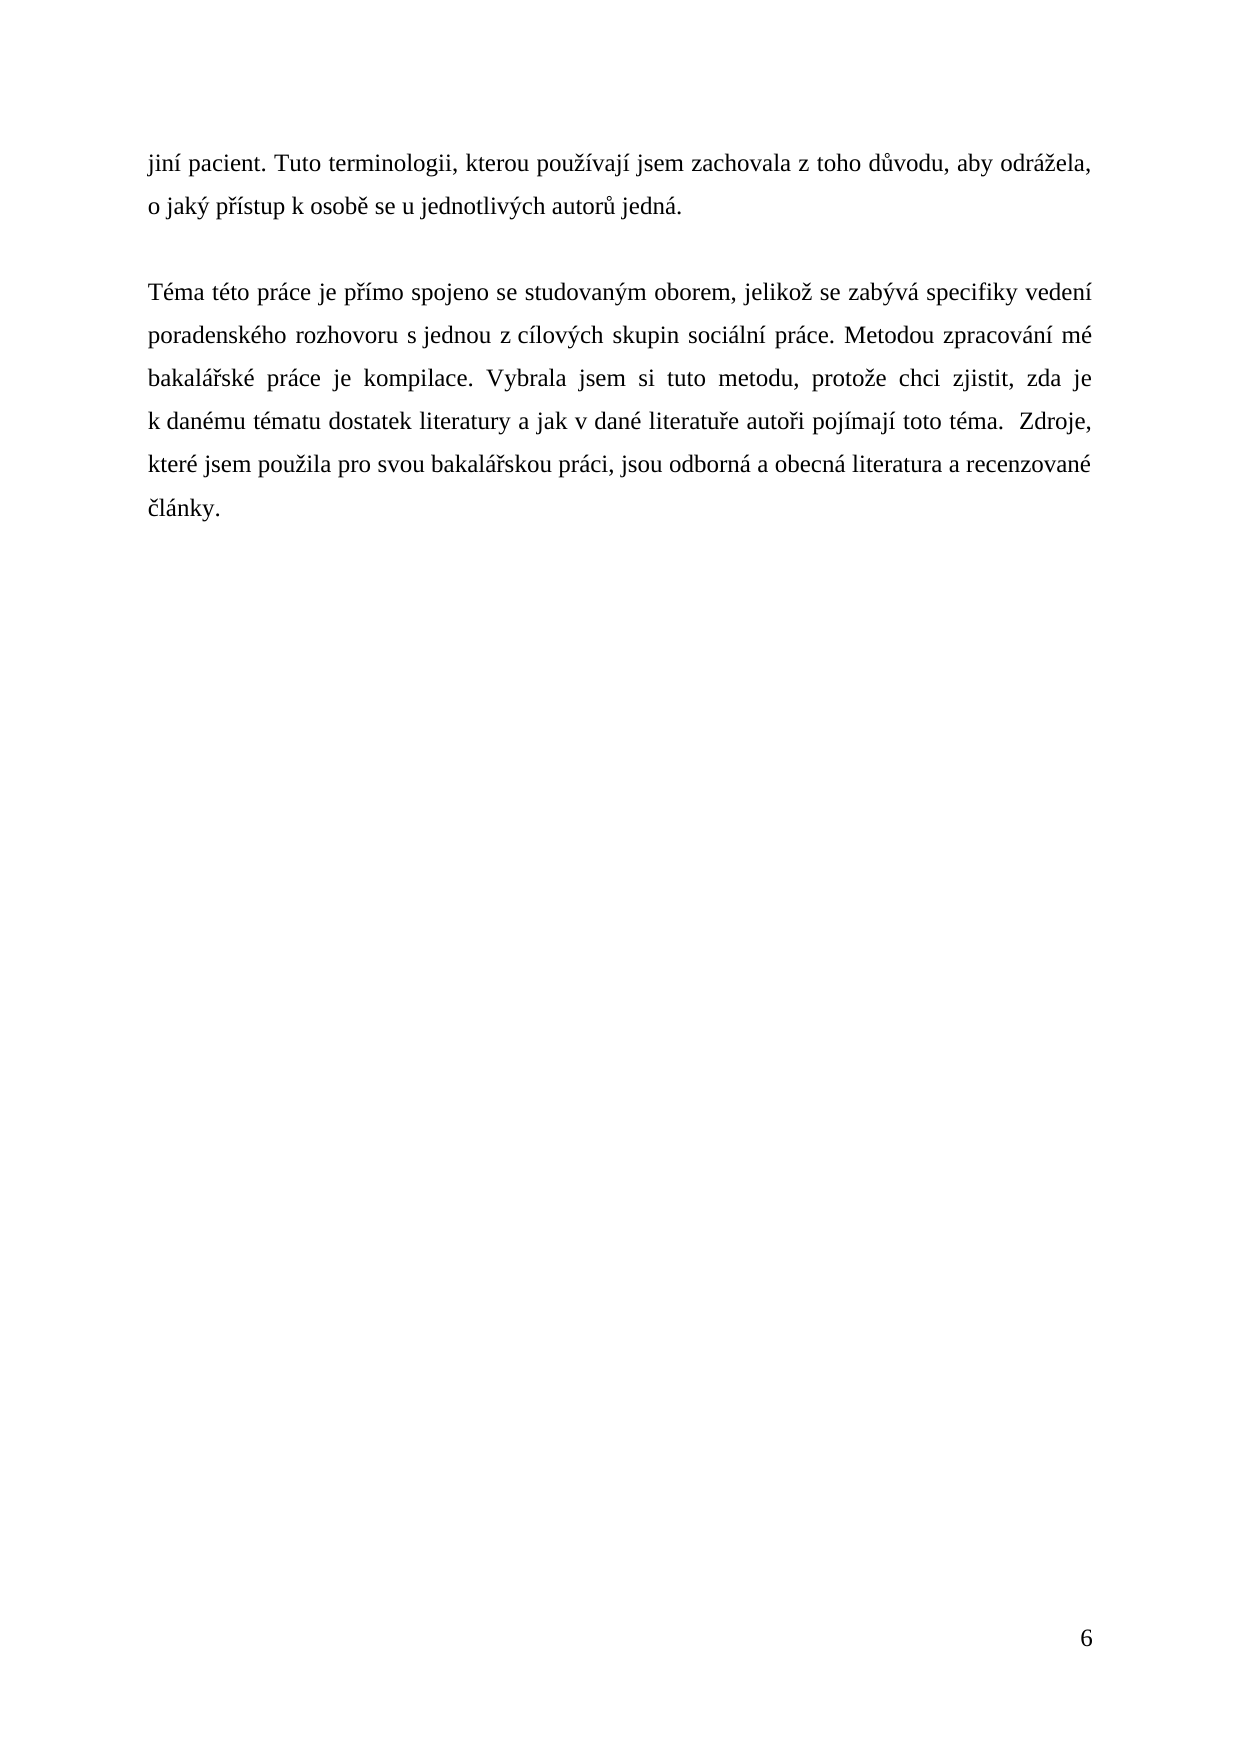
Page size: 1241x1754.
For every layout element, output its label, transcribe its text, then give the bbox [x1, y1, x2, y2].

text jiní pacient. Tuto terminologii, kterou používají jsem zachovala z toho důvodu, aby odrážela, o jaký přístup k osobě se u jednotlivých autorů jedná. [148, 148, 1093, 219]
text Téma této práce je přímo spojeno se studovaným oborem, jelikož se zabývá specifiky vedení poradenského rozhovoru s jednou z cílových skupin sociální práce. Metodou zpracování mé bakalářské práce je kompilace. Vybrala jsem si tuto metodu, protože chci zjistit, zda je k danému tématu dostatek literatury a jak v dané literatuře autoři pojímají toto téma. Zdroje, které jsem použila pro svou bakalářskou práci, jsou odborná a obecná literatura a recenzované články. [148, 277, 1093, 521]
